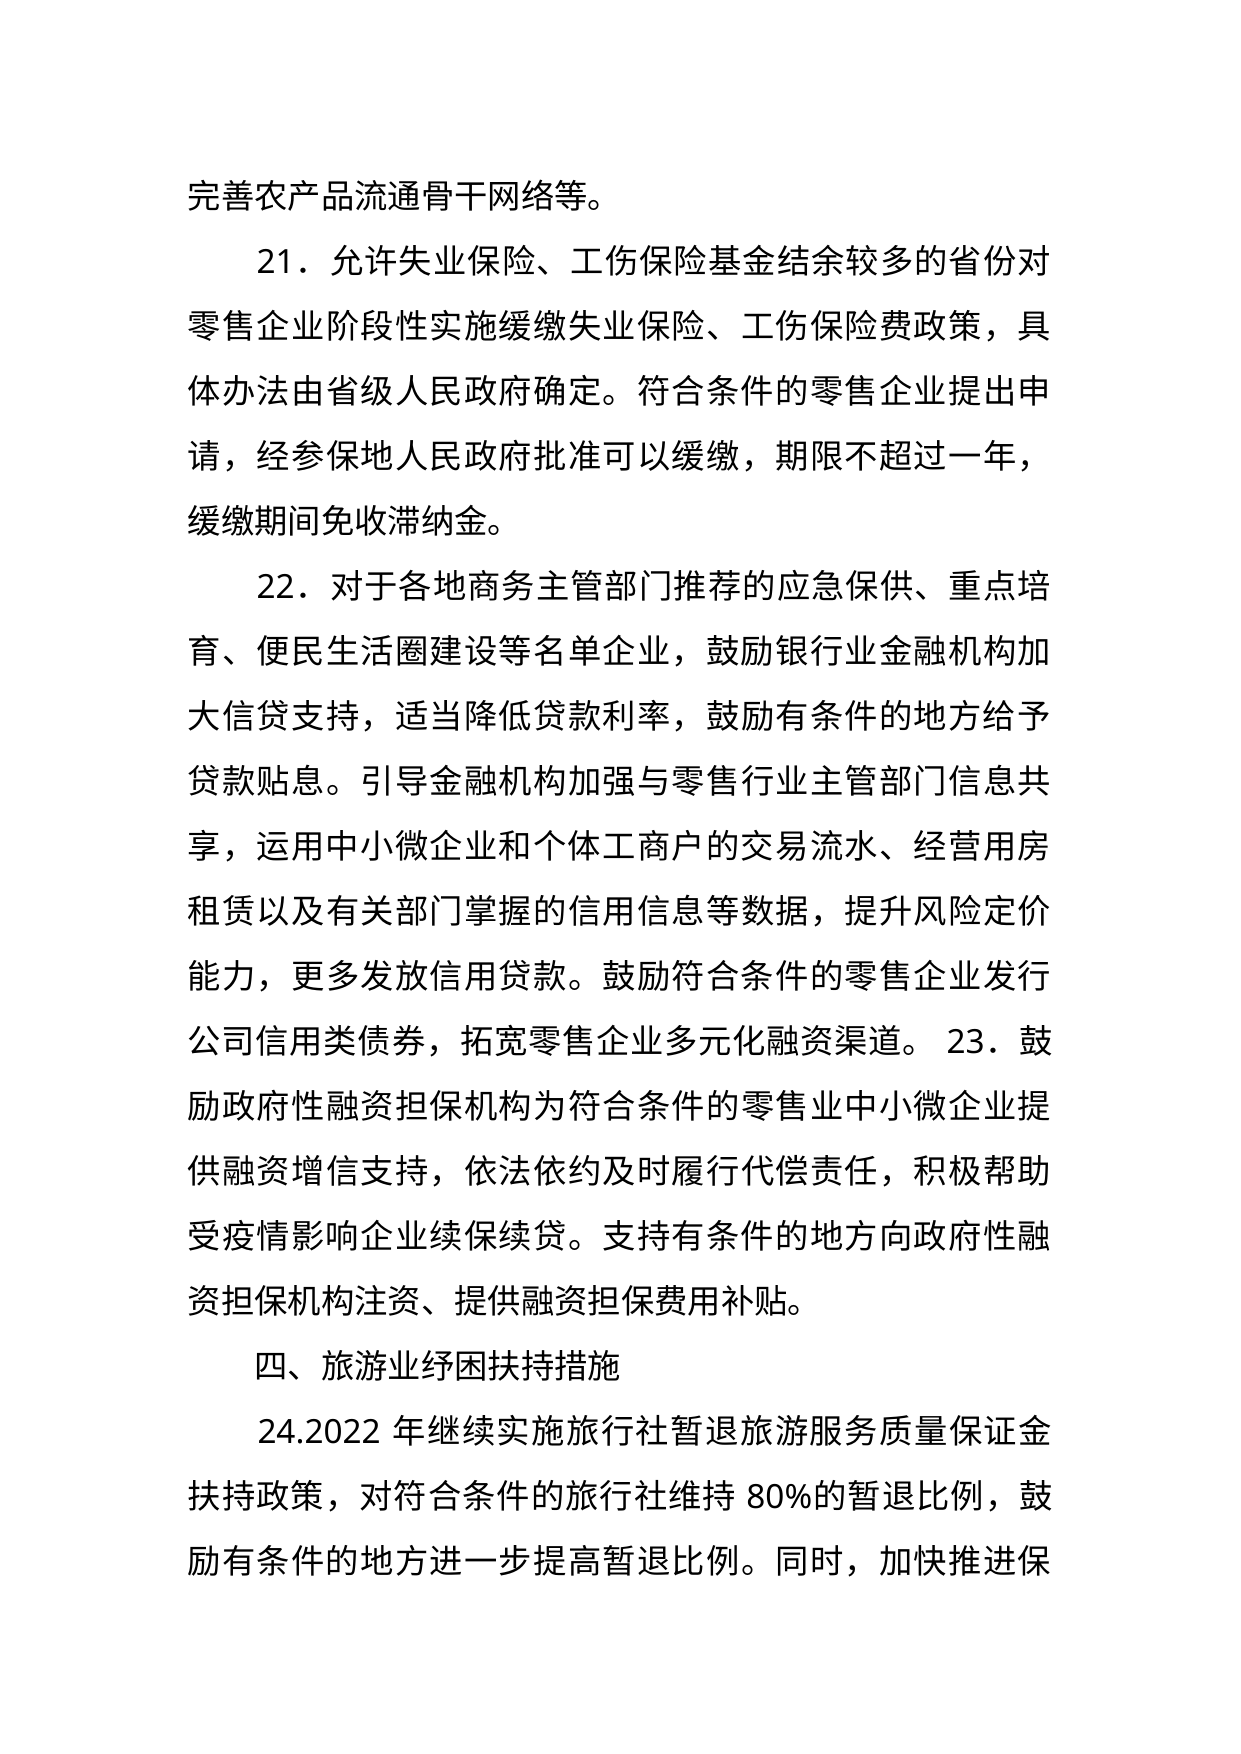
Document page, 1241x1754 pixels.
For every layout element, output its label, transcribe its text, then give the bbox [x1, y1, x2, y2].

text 22．对于各地商务主管部门推荐的应急保供、重点培育、便民生活圈建设等名单企业，鼓励银行业金融机构加大信贷支持，适当降低贷款利率，鼓励有条件的地方给予贷款贴息。引导金融机构加强与零售行业主管部门信息共享，运用中小微企业和个体工商户的交易流水、经营用房租赁以及有关部门掌握的信用信息等数据，提升风险定价能力，更多发放信用贷款。鼓励符合条件的零售企业发行公司信用类债券，拓宽零售企业多元化融资渠道。 23．鼓励政府性融资担保机构为符合条件的零售业中小微企业提供融资增信支持，依法依约及时履行代偿责任，积极帮助受疫情影响企业续保续贷。支持有条件的地方向政府性融资担保机构注资、提供融资担保费用补贴。 [187, 552, 1053, 1332]
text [187, 162, 1053, 227]
text 21．允许失业保险、工伤保险基金结余较多的省份对零售企业阶段性实施缓缴失业保险、工伤保险费政策，具体办法由省级人民政府确定。符合条件的零售企业提出申请，经参保地人民政府批准可以缓缴，期限不超过一年，缓缴期间免收滞纳金。 [187, 227, 1053, 552]
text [187, 1397, 1053, 1592]
text 四、旅游业纾困扶持措施 [187, 1332, 1053, 1397]
